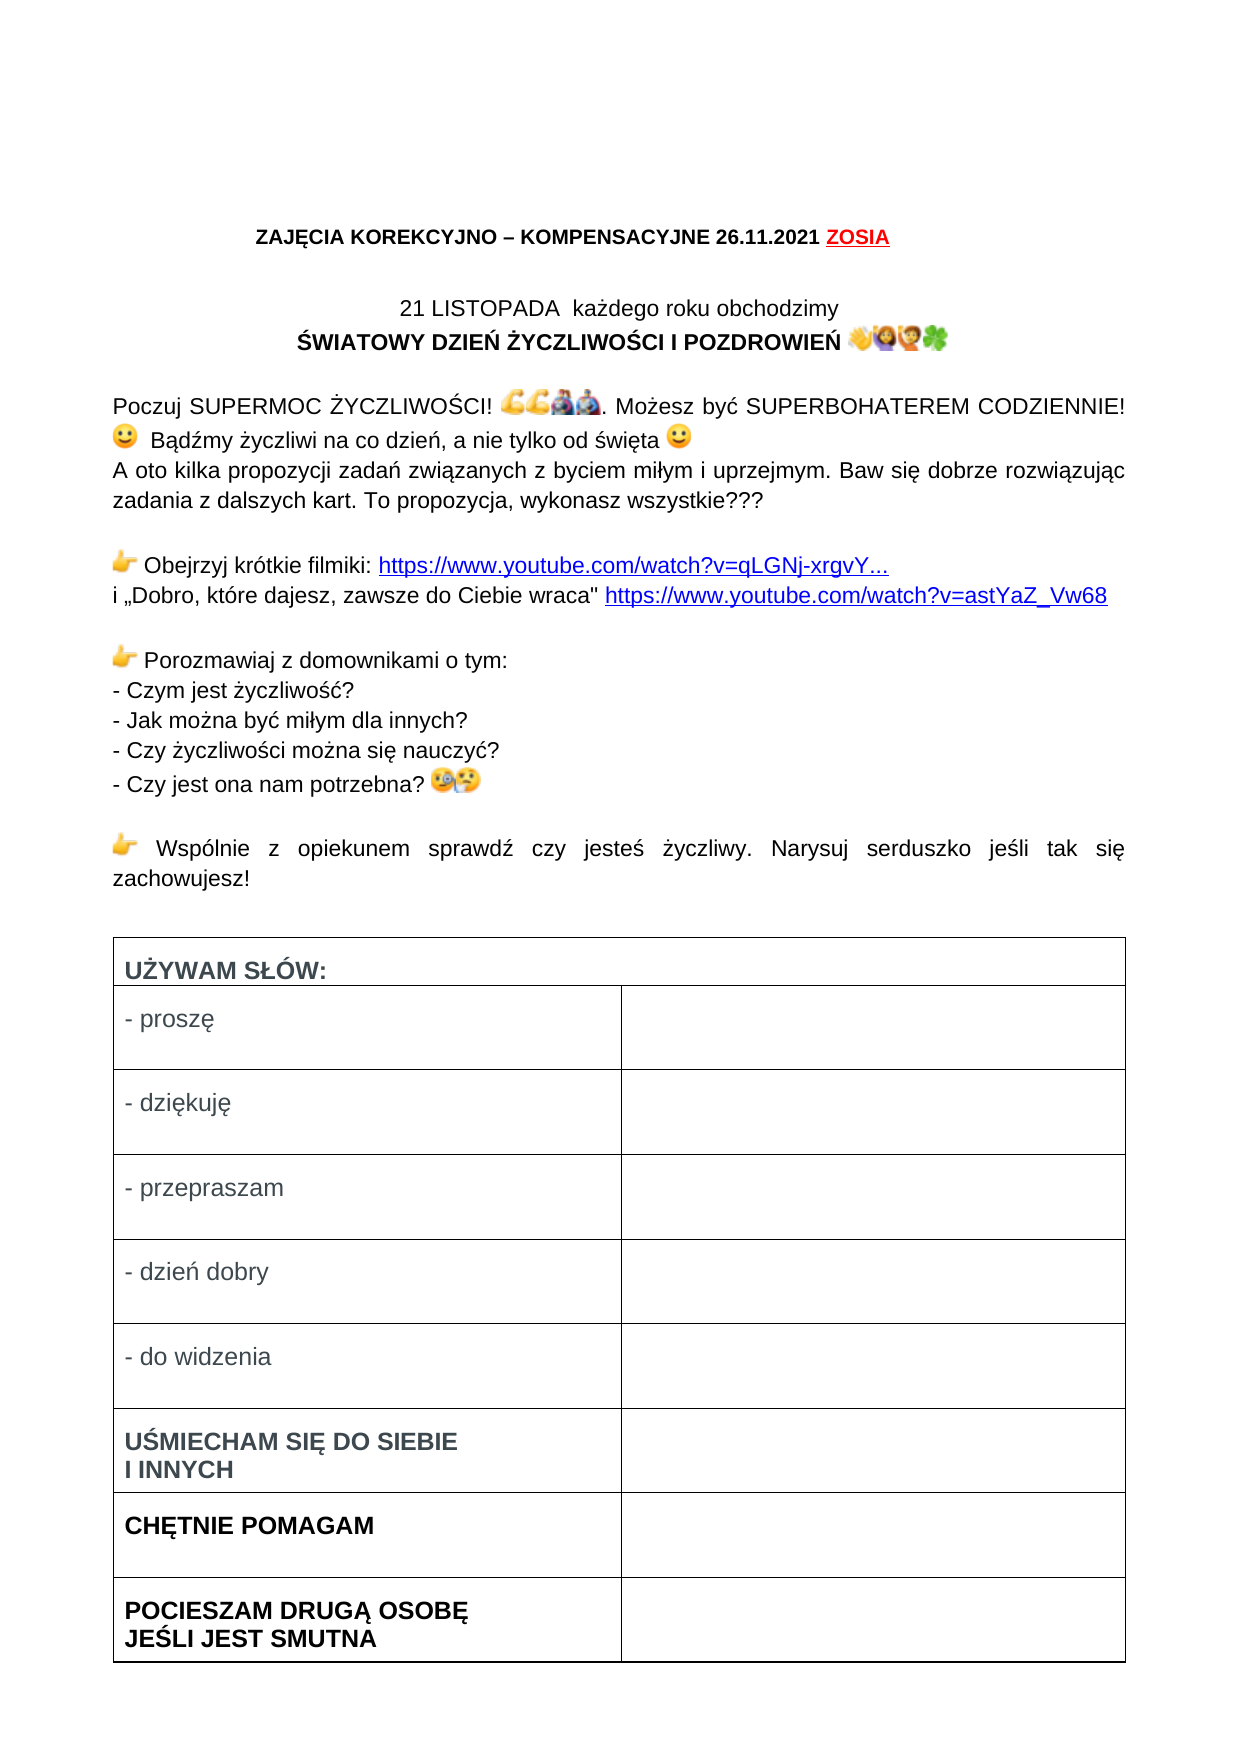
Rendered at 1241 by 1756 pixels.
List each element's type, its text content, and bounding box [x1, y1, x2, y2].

table_cell - dziękuję [114, 1070, 621, 1154]
text - Czy jest ona nam potrzebna? [112, 767, 1126, 797]
table_cell - dzień dobry [114, 1240, 621, 1323]
picture [112, 643, 138, 669]
table_header UŻYWAM SŁÓW: [114, 938, 1125, 985]
text Wspólnie z opiekunem sprawdź czy jesteś życzliwy. Narysuj serduszko jeśli tak się zachowujesz! [112, 831, 1126, 892]
picture [112, 548, 138, 574]
table_cell - do widzenia [114, 1324, 621, 1408]
table_cell CHĘTNIE POMAGAM [114, 1493, 621, 1577]
table_cell [622, 1578, 1125, 1661]
text ZAJĘCIA KOREKCYJNO – KOMPENSACYJNE 26.11.2021 ZOSIA [112, 225, 1032, 249]
table_cell [622, 1070, 1125, 1154]
text ŚWIATOWY DZIEŃ ŻYCZLIWOŚCI I POZDROWIEŃ [112, 325, 1126, 355]
table_cell [622, 1324, 1125, 1408]
text - Jak można być miłym dla innych? [112, 707, 1126, 733]
table_cell UŚMIECHAM SIĘ DO SIEBIE I INNYCH [114, 1409, 621, 1492]
text Poczuj SUPERMOC ŻYCZLIWOŚCI! . Możesz być SUPERBOHATEREM CODZIENNIE! Bądźmy życzliwi na co dzień, a nie tylko od święta [112, 389, 1126, 453]
text - Czy życzliwości można się nauczyć? [112, 737, 1126, 764]
text Porozmawiaj z domownikami o tym: [112, 613, 1126, 673]
table_cell - przepraszam [114, 1155, 621, 1238]
table_cell POCIESZAM DRUGĄ OSOBĘ JEŚLI JEST SMUTNA [114, 1578, 621, 1661]
picture [500, 389, 601, 415]
text 21 LISTOPADA każdego roku obchodzimy [112, 295, 1126, 321]
picture [847, 325, 948, 351]
table_cell - proszę [114, 986, 621, 1069]
text Obejrzyj krótkie filmiki: https://www.youtube.com/watch?v=qLGNj-xrgvY... i „Dobro, które dajesz, zawsze do Ciebie wraca" https://www.youtube.com/watch?v=astYaZ_Vw68 [112, 549, 1126, 609]
table_cell [622, 1155, 1125, 1238]
picture [112, 831, 138, 857]
table_cell [622, 1409, 1125, 1492]
picture [431, 767, 481, 793]
picture [666, 423, 692, 449]
text - Czym jest życzliwość? [112, 677, 1126, 703]
table_cell [622, 1493, 1125, 1577]
picture [112, 423, 138, 449]
text A oto kilka propozycji zadań związanych z byciem miłym i uprzejmym. Baw się dobrze rozwiązując zadania z dalszych kart. To propozycja, wykonasz wszystkie??? [112, 457, 1126, 513]
table_cell [622, 986, 1125, 1069]
table_cell [622, 1240, 1125, 1323]
